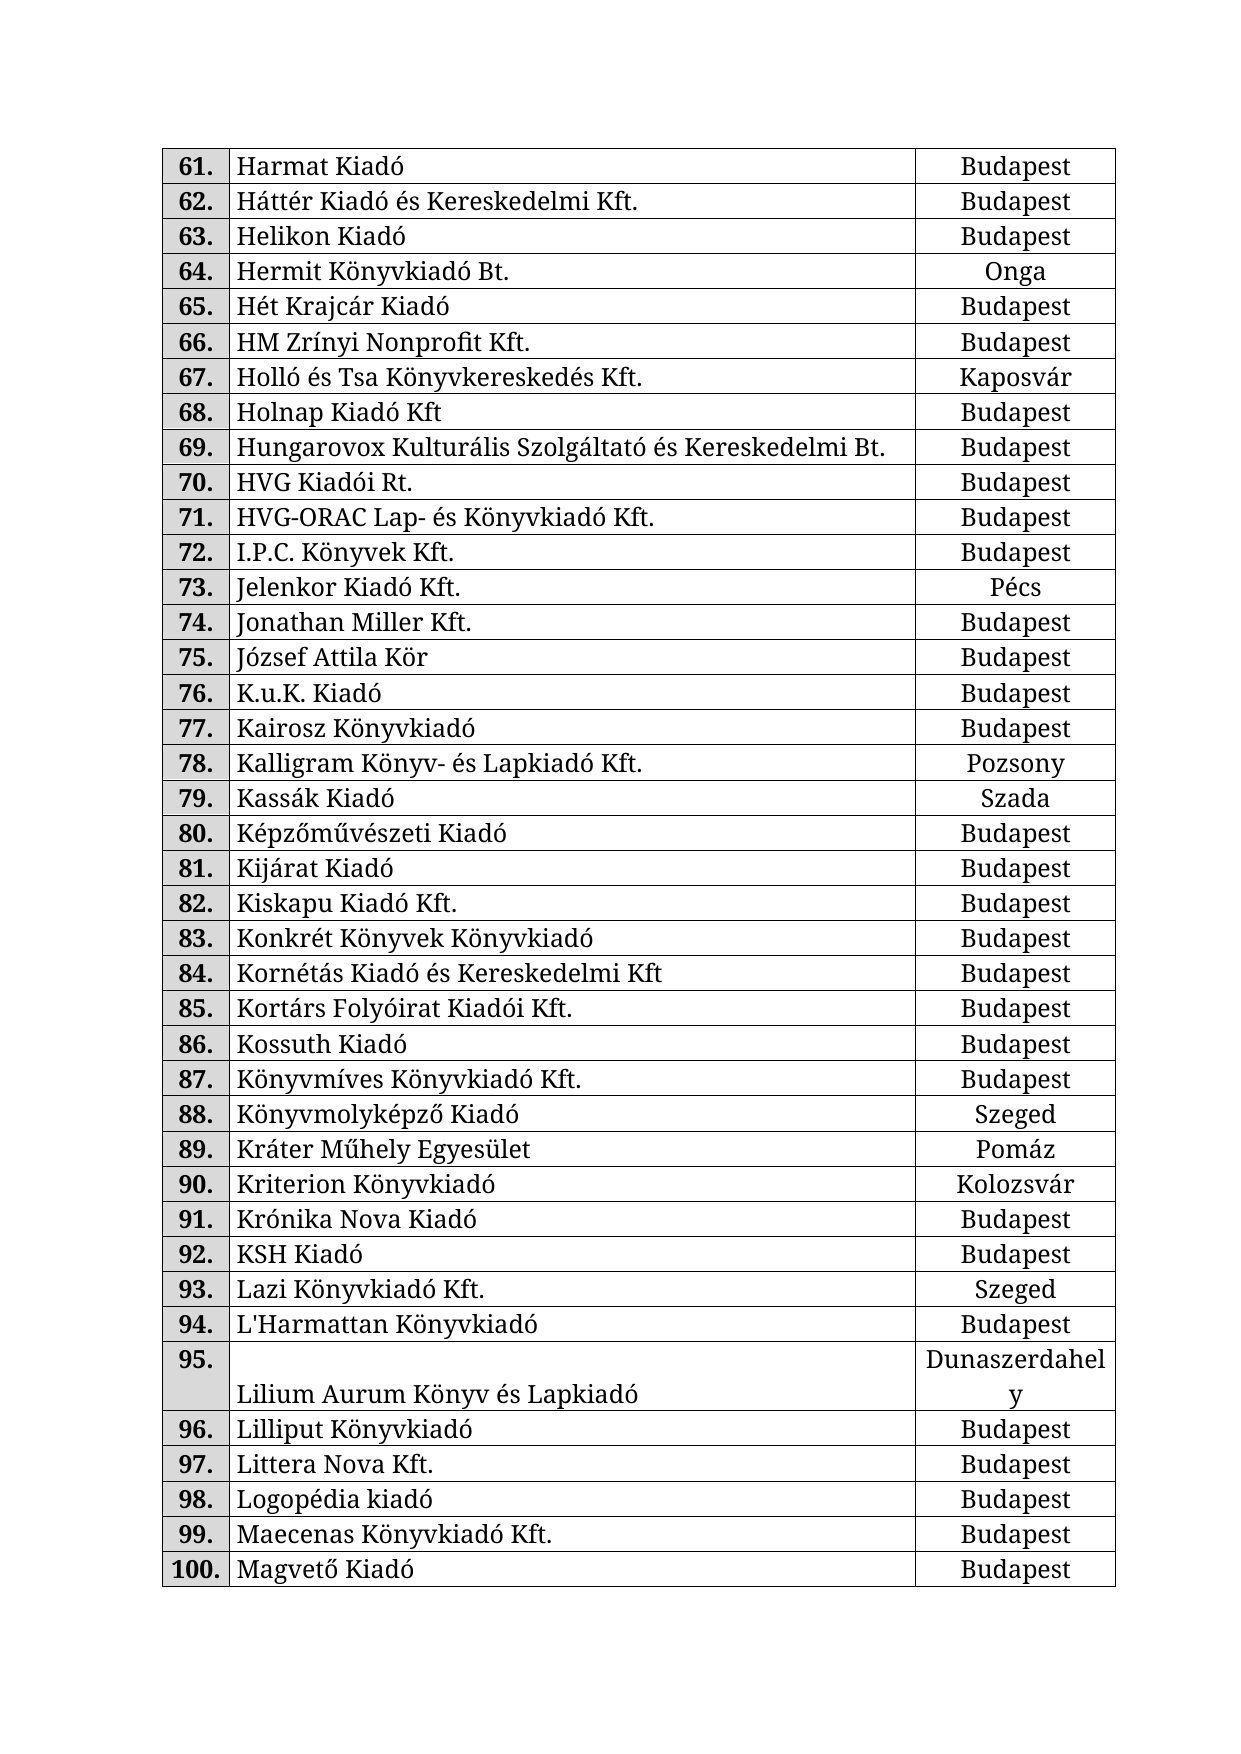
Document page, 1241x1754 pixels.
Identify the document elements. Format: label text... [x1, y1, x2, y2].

table_cell Pomáz [916, 1132, 1115, 1166]
table_cell Budapest [916, 1061, 1115, 1095]
table_cell Holnap Kiadó Kft [230, 394, 915, 428]
table_cell Budapest [916, 394, 1115, 428]
table_cell Budapest [916, 1202, 1115, 1236]
table_cell Lilium Aurum Könyv és Lapkiadó [230, 1342, 915, 1410]
table_cell 83. [163, 921, 229, 955]
table_cell Budapest [916, 886, 1115, 920]
table_cell Konkrét Könyvek Könyvkiadó [230, 921, 915, 955]
table_cell 68. [163, 394, 229, 428]
table_cell Budapest [916, 640, 1115, 674]
table_cell 78. [163, 745, 229, 779]
table_cell József Attila Kör [230, 640, 915, 674]
table_cell Kairosz Könyvkiadó [230, 710, 915, 744]
table_cell Budapest [916, 1552, 1115, 1586]
table_cell 98. [163, 1482, 229, 1516]
table_cell Kalligram Könyv- és Lapkiadó Kft. [230, 745, 915, 779]
table_cell 88. [163, 1096, 229, 1131]
table_cell Harmat Kiadó [230, 149, 915, 183]
table_cell 63. [163, 219, 229, 253]
table_cell Könyvmolyképző Kiadó [230, 1096, 915, 1131]
table_cell Magvető Kiadó [230, 1552, 915, 1586]
table_cell 89. [163, 1132, 229, 1166]
table_cell 67. [163, 359, 229, 393]
table_cell 74. [163, 605, 229, 639]
table_cell Képzőművészeti Kiadó [230, 816, 915, 850]
table_cell 91. [163, 1202, 229, 1236]
table_cell 93. [163, 1272, 229, 1306]
table_cell Kossuth Kiadó [230, 1026, 915, 1060]
table_cell Budapest [916, 535, 1115, 569]
table_cell Budapest [916, 1237, 1115, 1271]
table_cell I.P.C. Könyvek Kft. [230, 535, 915, 569]
table_cell HM Zrínyi Nonprofit Kft. [230, 324, 915, 358]
table_cell 82. [163, 886, 229, 920]
table_cell 85. [163, 991, 229, 1025]
table_cell Budapest [916, 465, 1115, 499]
table_cell 96. [163, 1411, 229, 1445]
table_cell Budapest [916, 605, 1115, 639]
table_cell Budapest [916, 1517, 1115, 1551]
table_cell Kiskapu Kiadó Kft. [230, 886, 915, 920]
table_cell Budapest [916, 851, 1115, 885]
table_cell HVG-ORAC Lap- és Könyvkiadó Kft. [230, 500, 915, 534]
table_cell Budapest [916, 1307, 1115, 1341]
table_cell Kaposvár [916, 359, 1115, 393]
table_cell Háttér Kiadó és Kereskedelmi Kft. [230, 184, 915, 218]
table_cell Lilliput Könyvkiadó [230, 1411, 915, 1445]
table_cell Budapest [916, 921, 1115, 955]
table_cell Onga [916, 254, 1115, 288]
table_cell Jelenkor Kiadó Kft. [230, 570, 915, 604]
table_cell Budapest [916, 149, 1115, 183]
table_cell Kortárs Folyóirat Kiadói Kft. [230, 991, 915, 1025]
table_cell 87. [163, 1061, 229, 1095]
table_cell Kassák Kiadó [230, 781, 915, 814]
table_cell K.u.K. Kiadó [230, 675, 915, 709]
table_cell Budapest [916, 430, 1115, 463]
table_cell Budapest [916, 991, 1115, 1025]
table_cell Budapest [916, 675, 1115, 709]
table_cell Budapest [916, 1446, 1115, 1481]
table_cell 73. [163, 570, 229, 604]
table_cell Budapest [916, 710, 1115, 744]
table_cell 84. [163, 956, 229, 990]
table_cell 80. [163, 816, 229, 850]
table_cell Budapest [916, 289, 1115, 323]
table_cell 69. [163, 430, 229, 463]
table_cell Budapest [916, 956, 1115, 990]
table_cell HVG Kiadói Rt. [230, 465, 915, 499]
table_cell Pécs [916, 570, 1115, 604]
table_cell 65. [163, 289, 229, 323]
table_cell Szeged [916, 1096, 1115, 1131]
table_cell Szeged [916, 1272, 1115, 1306]
table_cell 77. [163, 710, 229, 744]
table_cell Hermit Könyvkiadó Bt. [230, 254, 915, 288]
table_cell Krónika Nova Kiadó [230, 1202, 915, 1236]
table_cell Kolozsvár [916, 1167, 1115, 1201]
table_cell KSH Kiadó [230, 1237, 915, 1271]
table_cell 76. [163, 675, 229, 709]
table_cell Pozsony [916, 745, 1115, 779]
table_cell Jonathan Miller Kft. [230, 605, 915, 639]
table_cell Hét Krajcár Kiadó [230, 289, 915, 323]
table_cell Logopédia kiadó [230, 1482, 915, 1516]
table_cell 75. [163, 640, 229, 674]
table_cell Budapest [916, 1411, 1115, 1445]
table_cell Budapest [916, 324, 1115, 358]
table_cell 100. [163, 1552, 229, 1586]
table_cell Kráter Műhely Egyesület [230, 1132, 915, 1166]
table_cell 81. [163, 851, 229, 885]
table_cell Littera Nova Kft. [230, 1446, 915, 1481]
table_cell Budapest [916, 184, 1115, 218]
table_cell Lazi Könyvkiadó Kft. [230, 1272, 915, 1306]
table_cell Kornétás Kiadó és Kereskedelmi Kft [230, 956, 915, 990]
table_cell Könyvmíves Könyvkiadó Kft. [230, 1061, 915, 1095]
table_cell Budapest [916, 1482, 1115, 1516]
table_cell Kriterion Könyvkiadó [230, 1167, 915, 1201]
table_cell Kijárat Kiadó [230, 851, 915, 885]
table_cell Budapest [916, 1026, 1115, 1060]
table_cell Holló és Tsa Könyvkereskedés Kft. [230, 359, 915, 393]
table_cell 62. [163, 184, 229, 218]
table_cell 64. [163, 254, 229, 288]
table_cell Dunaszerdahely [916, 1342, 1115, 1410]
table_cell Budapest [916, 816, 1115, 850]
table_cell 72. [163, 535, 229, 569]
table_cell 66. [163, 324, 229, 358]
table_cell Maecenas Könyvkiadó Kft. [230, 1517, 915, 1551]
table_cell 70. [163, 465, 229, 499]
table_cell 71. [163, 500, 229, 534]
table_cell 94. [163, 1307, 229, 1341]
table_cell Budapest [916, 219, 1115, 253]
table_cell 79. [163, 781, 229, 814]
table_cell Hungarovox Kulturális Szolgáltató és Kereskedelmi Bt. [230, 430, 915, 463]
table_cell Szada [916, 781, 1115, 814]
table_cell L'Harmattan Könyvkiadó [230, 1307, 915, 1341]
table_cell 97. [163, 1446, 229, 1481]
table_cell 90. [163, 1167, 229, 1201]
table_cell 99. [163, 1517, 229, 1551]
table_cell Budapest [916, 500, 1115, 534]
table_cell 95. [163, 1342, 229, 1410]
table_cell 86. [163, 1026, 229, 1060]
table_cell 61. [163, 149, 229, 183]
table_cell 92. [163, 1237, 229, 1271]
table_cell Helikon Kiadó [230, 219, 915, 253]
